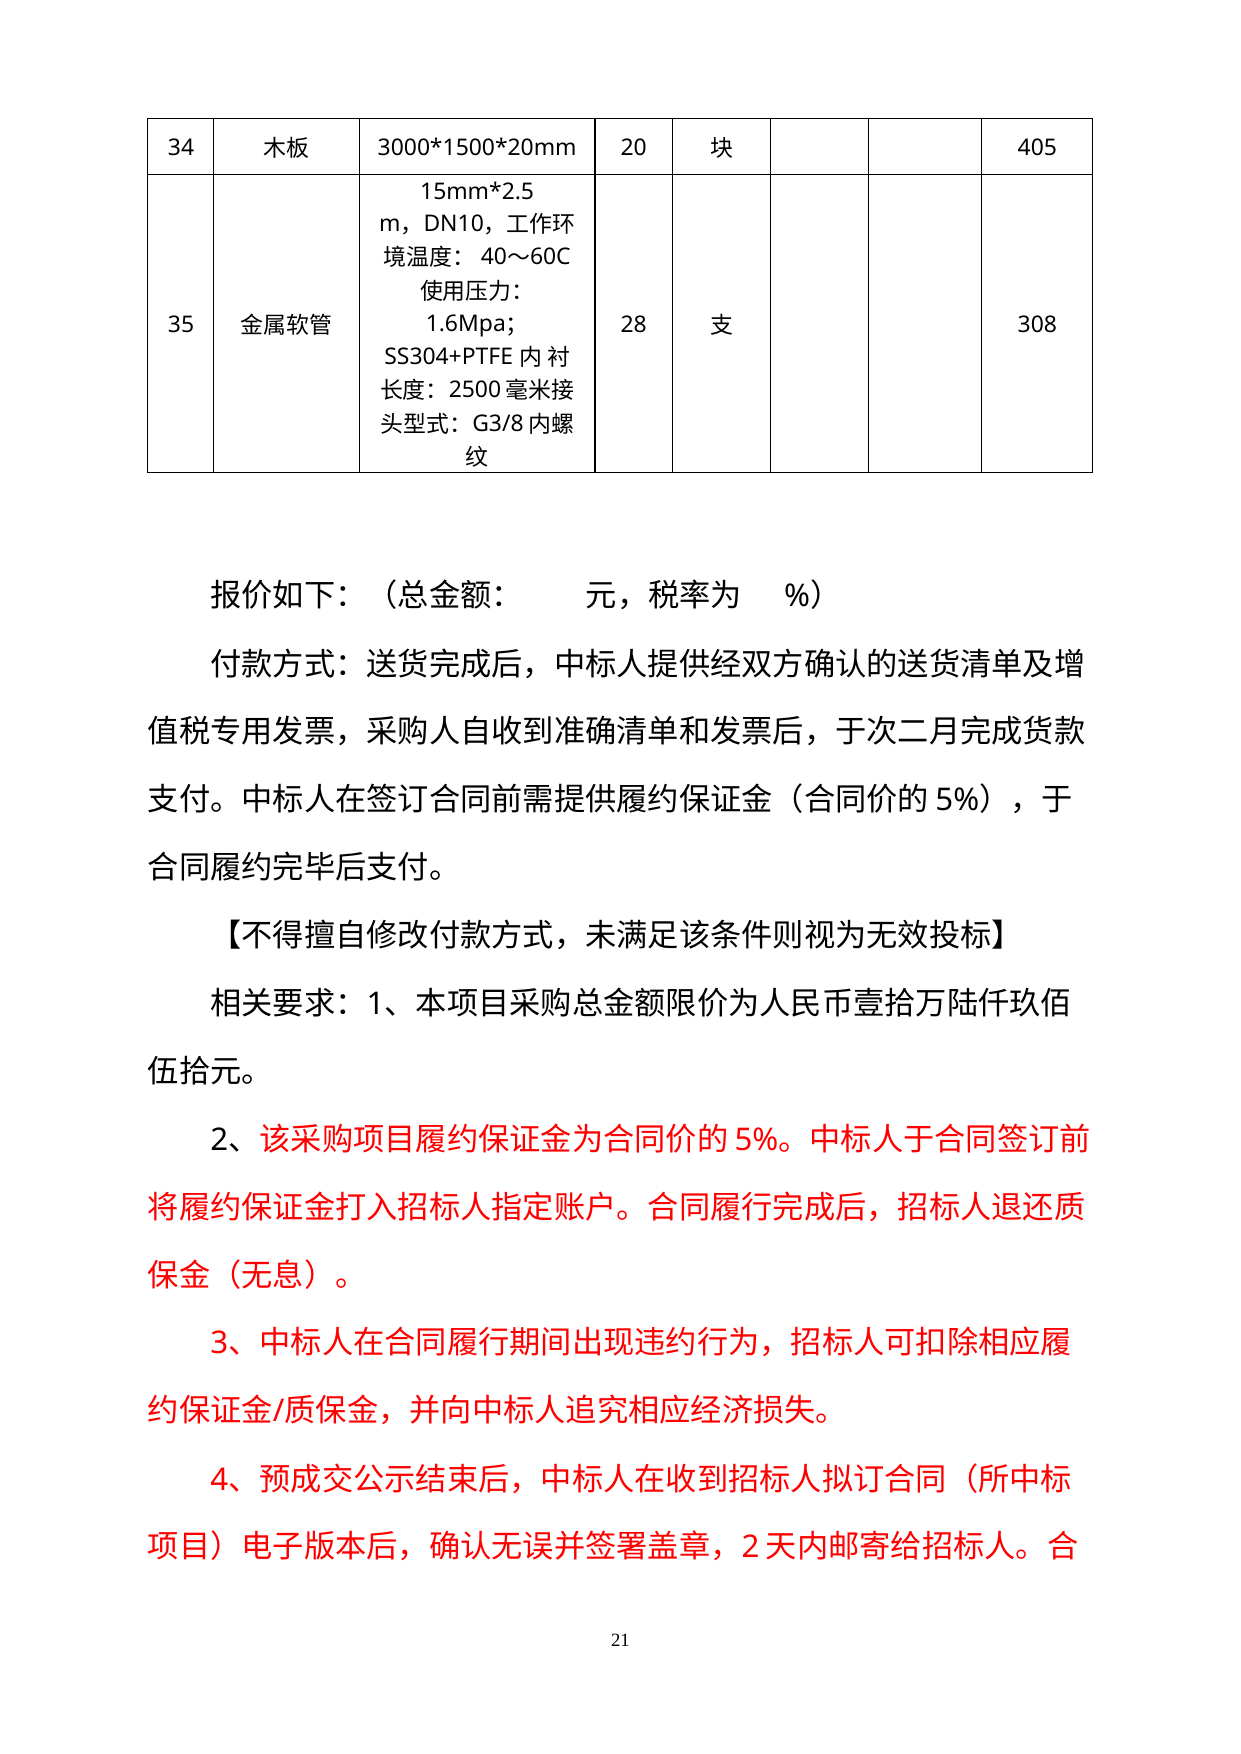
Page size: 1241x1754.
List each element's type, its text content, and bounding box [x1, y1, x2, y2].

text 报价如下：（总金额： 元，税率为 %） [148, 571, 1093, 616]
text 2、该采购项目履约保证金为合同价的5%。中标人于合同签订前将履约保证金打入招标人指定账户。合同履行完成后，招标人退还质保金（无息）。 [148, 1114, 1093, 1295]
table_cell 308 [982, 175, 1092, 472]
table_cell 20 [596, 119, 672, 173]
table_cell 金属软管 [214, 175, 359, 472]
table_cell [869, 119, 981, 173]
table_cell [869, 175, 981, 472]
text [148, 1454, 1093, 1567]
table_cell [771, 119, 868, 173]
table_cell 木板 [214, 119, 359, 173]
text 3、中标人在合同履行期间出现违约行为，招标人可扣除相应履约保证金/质保金，并向中标人追究相应经济损失。 [148, 1317, 1093, 1431]
text 付款方式：送货完成后，中标人提供经双方确认的送货清单及增值税专用发票，采购人自收到准确清单和发票后，于次二月完成货款支付。中标人在签订合同前需提供履约保证金（合同价的5%），于合同履约完毕后支付。 [148, 639, 1093, 888]
table_cell [771, 175, 868, 472]
table_cell 35 [148, 175, 213, 472]
table_cell 15mm*2.5m，DN10，工作环境温度： 40～60C 使用压力：1.6Mpa；SS304+PTFE 内 衬 长度：2500毫米接头型式：G3/8内螺纹 [360, 175, 594, 472]
text 相关要求：1、本项目采购总金额限价为人民币壹拾万陆仟玖佰伍拾元。 [148, 978, 1093, 1091]
table_cell 28 [596, 175, 672, 472]
table_cell 34 [148, 119, 213, 173]
table_cell 3000*1500*20mm [360, 119, 594, 173]
table_cell 块 [673, 119, 770, 173]
table_cell 405 [982, 119, 1092, 173]
text 【不得擅自修改付款方式，未满足该条件则视为无效投标】 [148, 910, 1093, 955]
table_cell 支 [673, 175, 770, 472]
